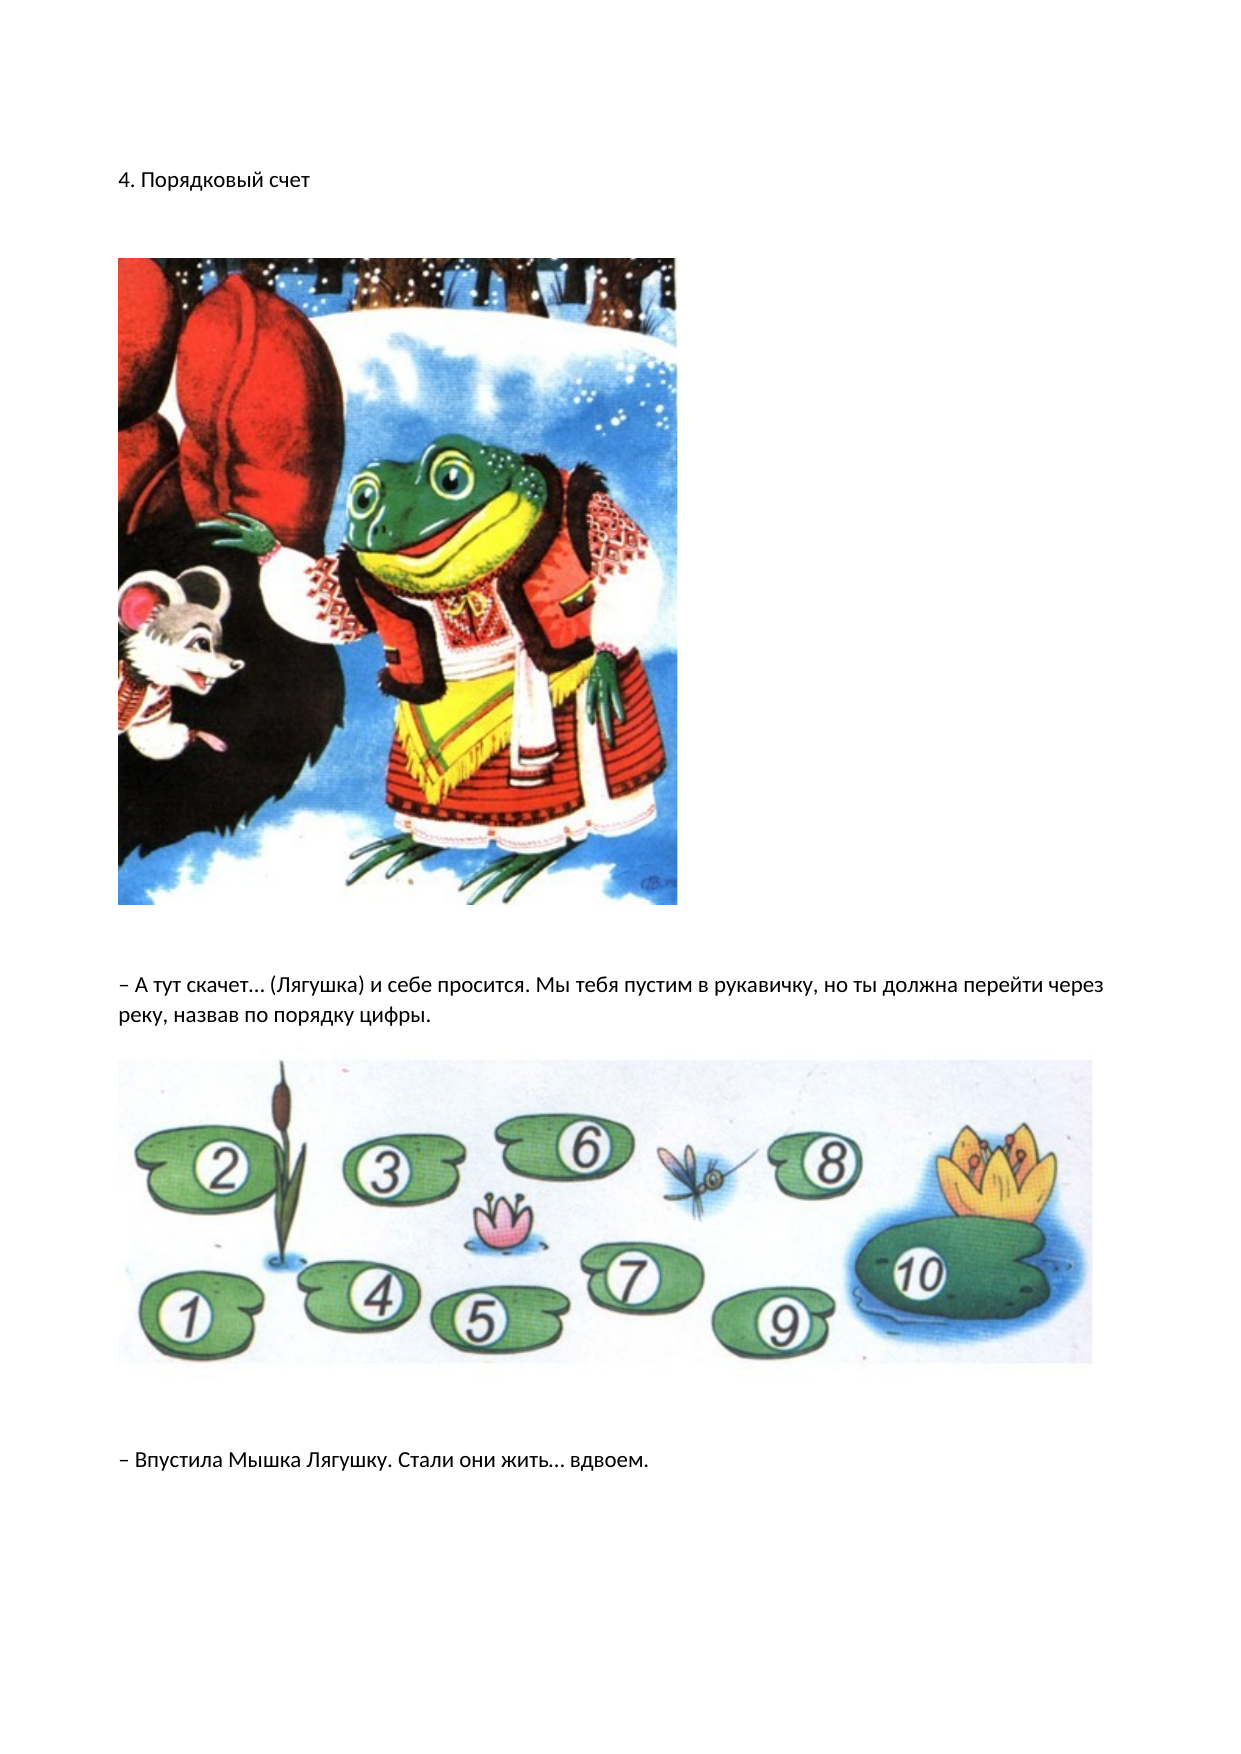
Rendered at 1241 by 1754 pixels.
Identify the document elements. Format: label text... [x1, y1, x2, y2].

picture [118, 258, 678, 905]
text – Впустила Мышка Лягушку. Стали они жить… вдвоем. [118, 1445, 1152, 1473]
picture [118, 1047, 1093, 1380]
text – А тут скачет… (Лягушка) и себе просится. Мы тебя пустим в рукавичку, но ты должна перейти через реку, назвав по порядку цифры. [118, 970, 1152, 1028]
text 4. Порядковый счет [118, 165, 1152, 193]
